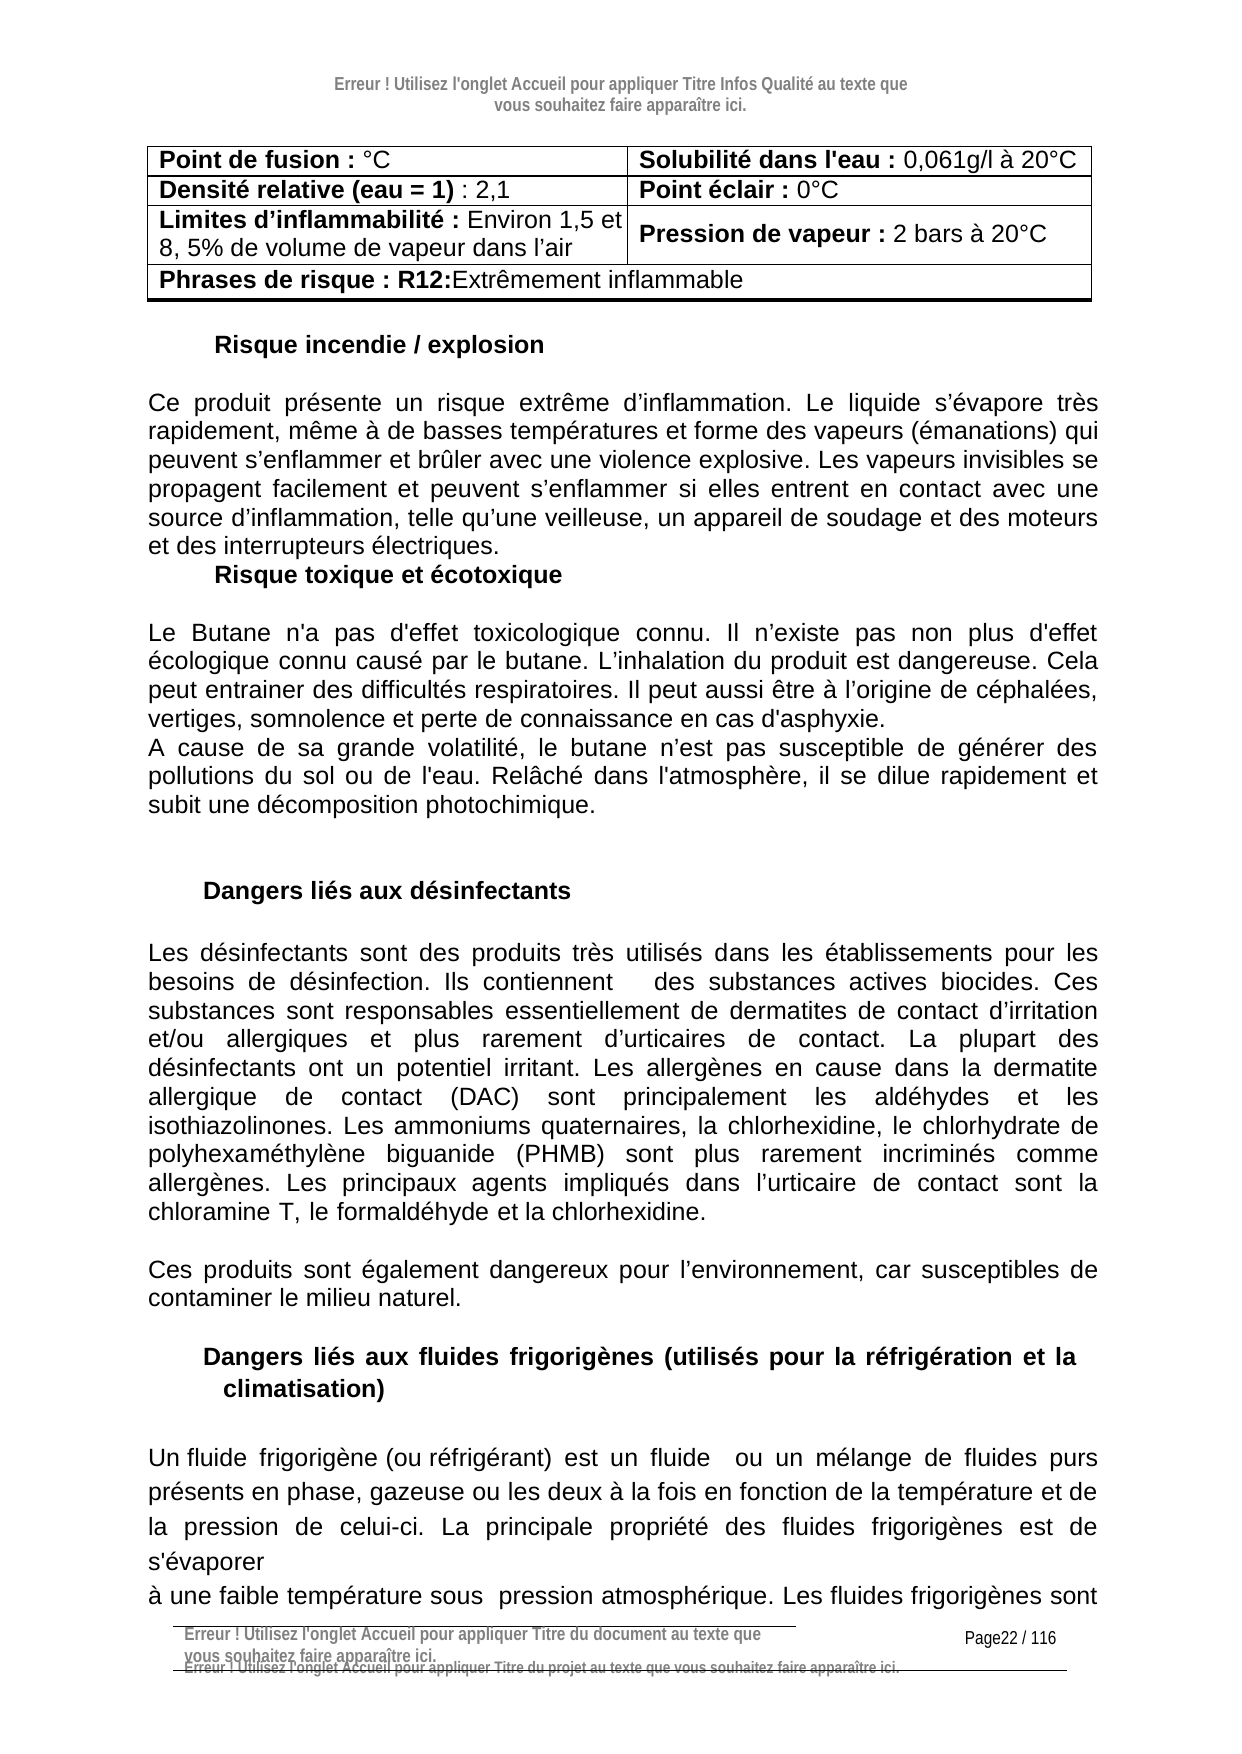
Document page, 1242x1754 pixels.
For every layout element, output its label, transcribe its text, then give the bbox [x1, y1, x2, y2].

table_cell Limites d’inflammabilité : Environ 1,5 et 8, 5% de volume de vapeur dans l’air [148, 206, 627, 264]
table_header Solubilité dans l'eau : 0,061g/l à 20°C [628, 147, 1091, 175]
text Les désinfectants sont des produits très utilisés dans les établissements pour les besoins de désinfection. Ils contiennent des substances actives biocides. Ces substances sont responsables essentiellement de dermatites de contact d’irritation et/ou allergiques et plus rarement d’urticaires de contact. La plupart des désinfectants ont un potentiel irritant. Les allergènes en cause dans la dermatite allergique de contact (DAC) sont principalement les aldéhydes et les isothiazolinones. Les ammoniums quaternaires, la chlorhexidine, le chlorhydrate de polyhexaméthylène biguanide (PHMB) sont plus rarement incriminés comme allergènes. Les principaux agents impliqués dans l’urticaire de contact sont la chloramine T, le formaldéhyde et la chlorhexidine. [148, 938, 1098, 1226]
text Un fluide frigorigène (ou réfrigérant) est un fluide ou un mélange de fluides purs présents en phase, gazeuse ou les deux à la fois en fonction de la température et de la pression de celui-ci. La principale propriété des fluides frigorigènes est de s'évaporer [148, 1443, 1098, 1575]
text Dangers liés aux fluides frigorigènes (utilisés pour la réfrigération et la climatisation) [185, 1342, 1098, 1403]
text à une faible température sous pression atmosphérique. Les fluides frigorigènes sont [148, 1581, 1098, 1608]
text Dangers liés aux désinfectants [185, 876, 1106, 904]
text Risque toxique et écotoxique [185, 560, 1106, 589]
table_header Point de fusion : °C [148, 147, 627, 175]
text Ce produit présente un risque extrême d’inflammation. Le liquide s’évapore très rapidement, même à de basses températures et forme des vapeurs (émanations) qui peuvent s’enflammer et brûler avec une violence explosive. Les vapeurs invisibles se propagent facilement et peuvent s’enflammer si elles entrent en contact avec une source d’inflammation, telle qu’une veilleuse, un appareil de soudage et des moteurs et des interrupteurs électriques. [148, 387, 1098, 560]
table_cell Pression de vapeur : 2 bars à 20°C [628, 206, 1091, 264]
text Erreur ! Utilisez l'onglet Accueil pour appliquer Titre du document au texte que vous souhaitez faire apparaître ici. [184, 1623, 763, 1666]
text Page22 / 116 [964, 1627, 1106, 1649]
text A cause de sa grande volatilité, le butane n’est pas susceptible de générer des pollutions du sol ou de l'eau. Relâché dans l'atmosphère, il se dilue rapidement et subit une décomposition photochimique. [148, 732, 1098, 819]
table_cell Point éclair : 0°C [628, 177, 1091, 205]
table_cell Phrases de risque : R12:Extrêmement inflammable [148, 265, 1091, 298]
text Risque incendie / explosion [185, 330, 1106, 359]
text Le Butane n'a pas d'effet toxicologique connu. Il n’existe pas non plus d'effet écologique connu causé par le butane. L’inhalation du produit est dangereuse. Cela peut entrainer des difficultés respiratoires. Il peut aussi être à l’origine de céphalées, vertiges, somnolence et perte de connaissance en cas d'asphyxie. [148, 617, 1098, 732]
text Ces produits sont également dangereux pour l’environnement, car susceptibles de contaminer le milieu naturel. [148, 1254, 1098, 1312]
table_cell Densité relative (eau = 1) : 2,1 [148, 177, 627, 205]
